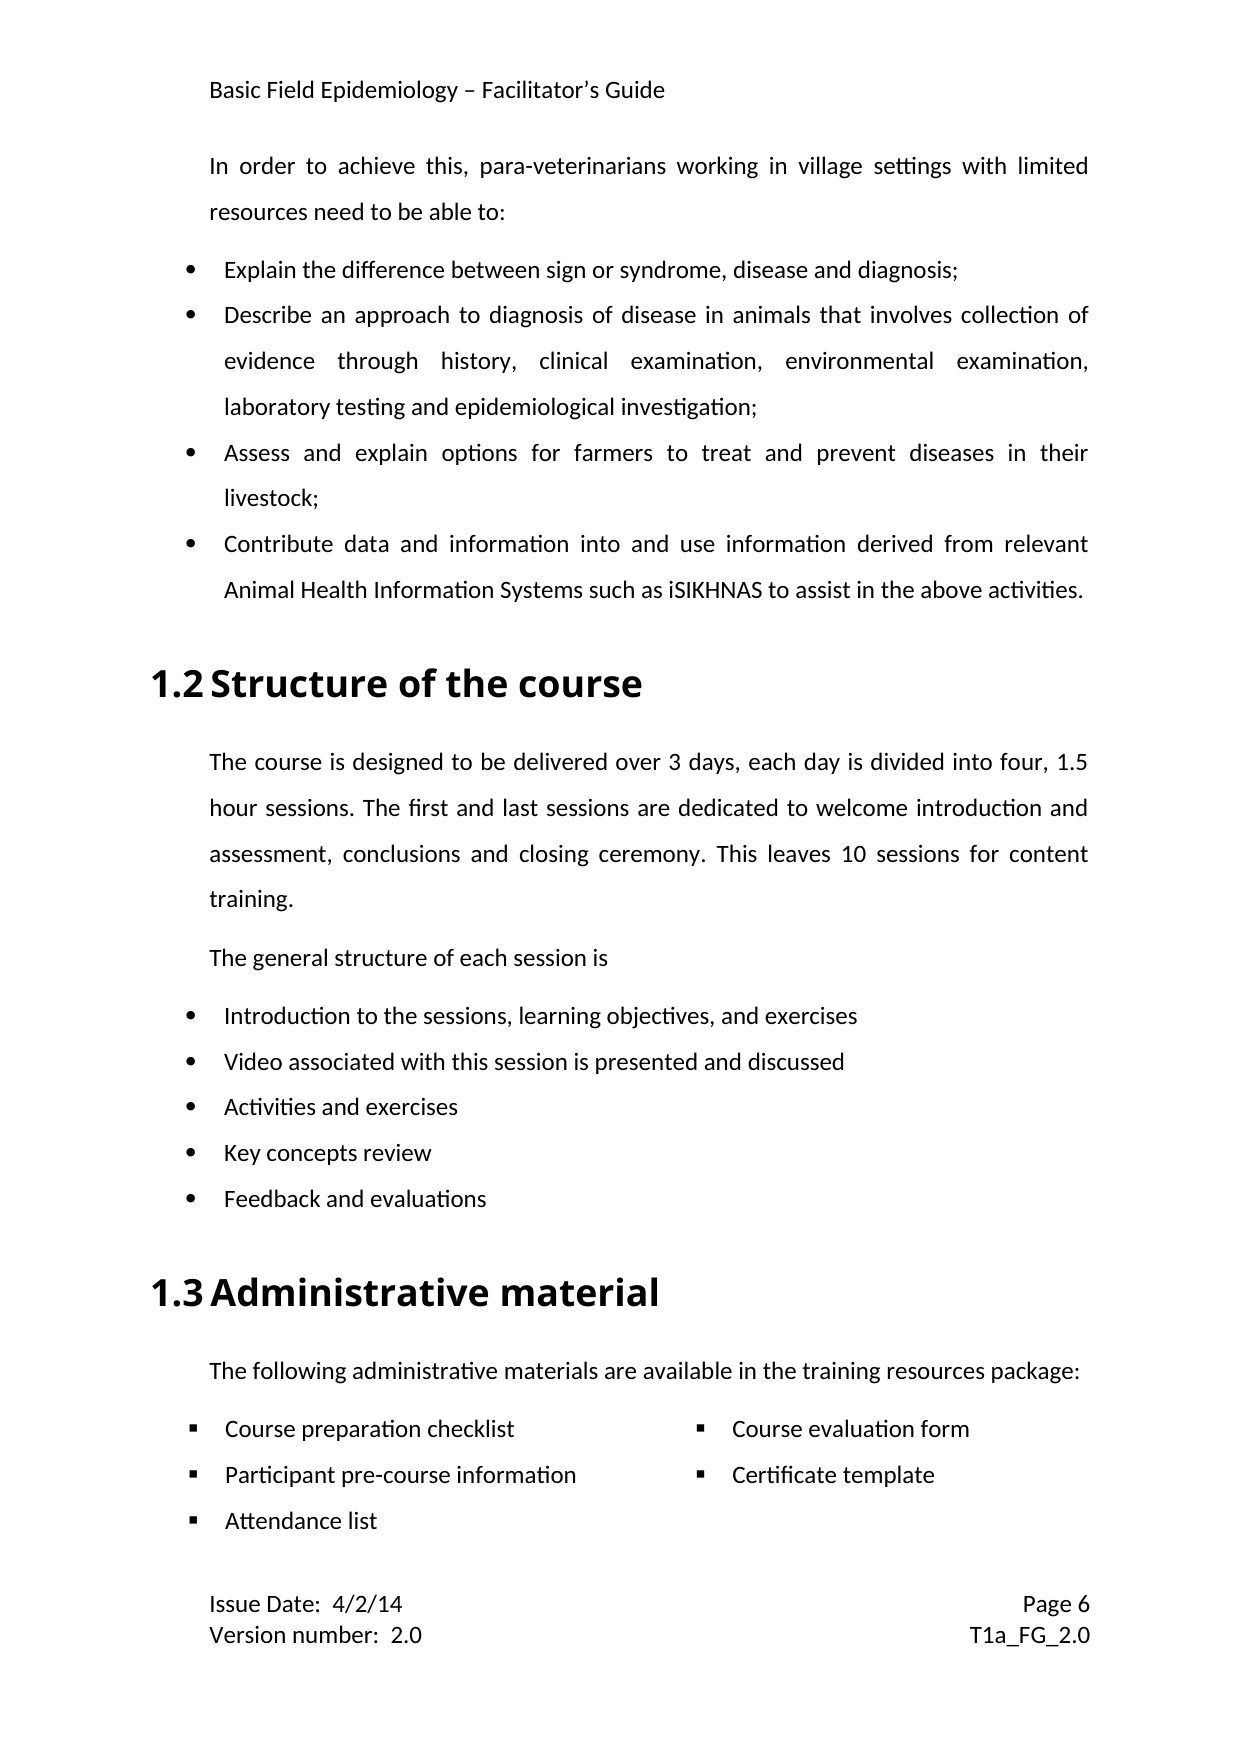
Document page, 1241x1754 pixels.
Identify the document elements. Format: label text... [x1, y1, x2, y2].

list Feedback and evaluations [186, 1183, 1090, 1213]
subtitle Administrative material [150, 1266, 1090, 1317]
list Assess and explain options for farmers to treat and prevent diseases in their livestock; [186, 437, 1090, 513]
list Describe an approach to diagnosis of disease in animals that involves collection of evidence through history, clinical examination, environmental examination, laboratory testing and epidemiological investigation; [186, 300, 1090, 422]
list Contribute data and information into and use information derived from relevant Animal Health Information Systems such as iSIKHNAS to assist in the above activities. [186, 528, 1090, 604]
list Introduction to the sessions, learning objectives, and exercises [186, 1000, 1090, 1031]
list Attendance list [187, 1505, 583, 1535]
subtitle Structure of the course [150, 657, 1090, 708]
list Participant pre-course information [187, 1459, 583, 1490]
text The following administrative materials are available in the training resources package: [209, 1355, 1090, 1386]
list Certificate template [694, 1459, 1090, 1490]
list Explain the difference between sign or syndrome, disease and diagnosis; [186, 254, 1090, 284]
text The course is designed to be delivered over 3 days, each day is divided into four, 1.5 hour sessions. The first and last sessions are dedicated to welcome introduction and assessment, conclusions and closing ceremony. This leaves 10 sessions for content training. [209, 746, 1090, 914]
list Course evaluation form [694, 1413, 1090, 1444]
text The general structure of each session is [209, 942, 1090, 972]
list Activities and exercises [186, 1091, 1090, 1122]
list Course preparation checklist [187, 1413, 583, 1444]
text In order to achieve this, para-veterinarians working in village settings with limited resources need to be able to: [209, 150, 1090, 226]
list Video associated with this session is presented and discussed [186, 1046, 1090, 1076]
list Key concepts review [186, 1137, 1090, 1168]
